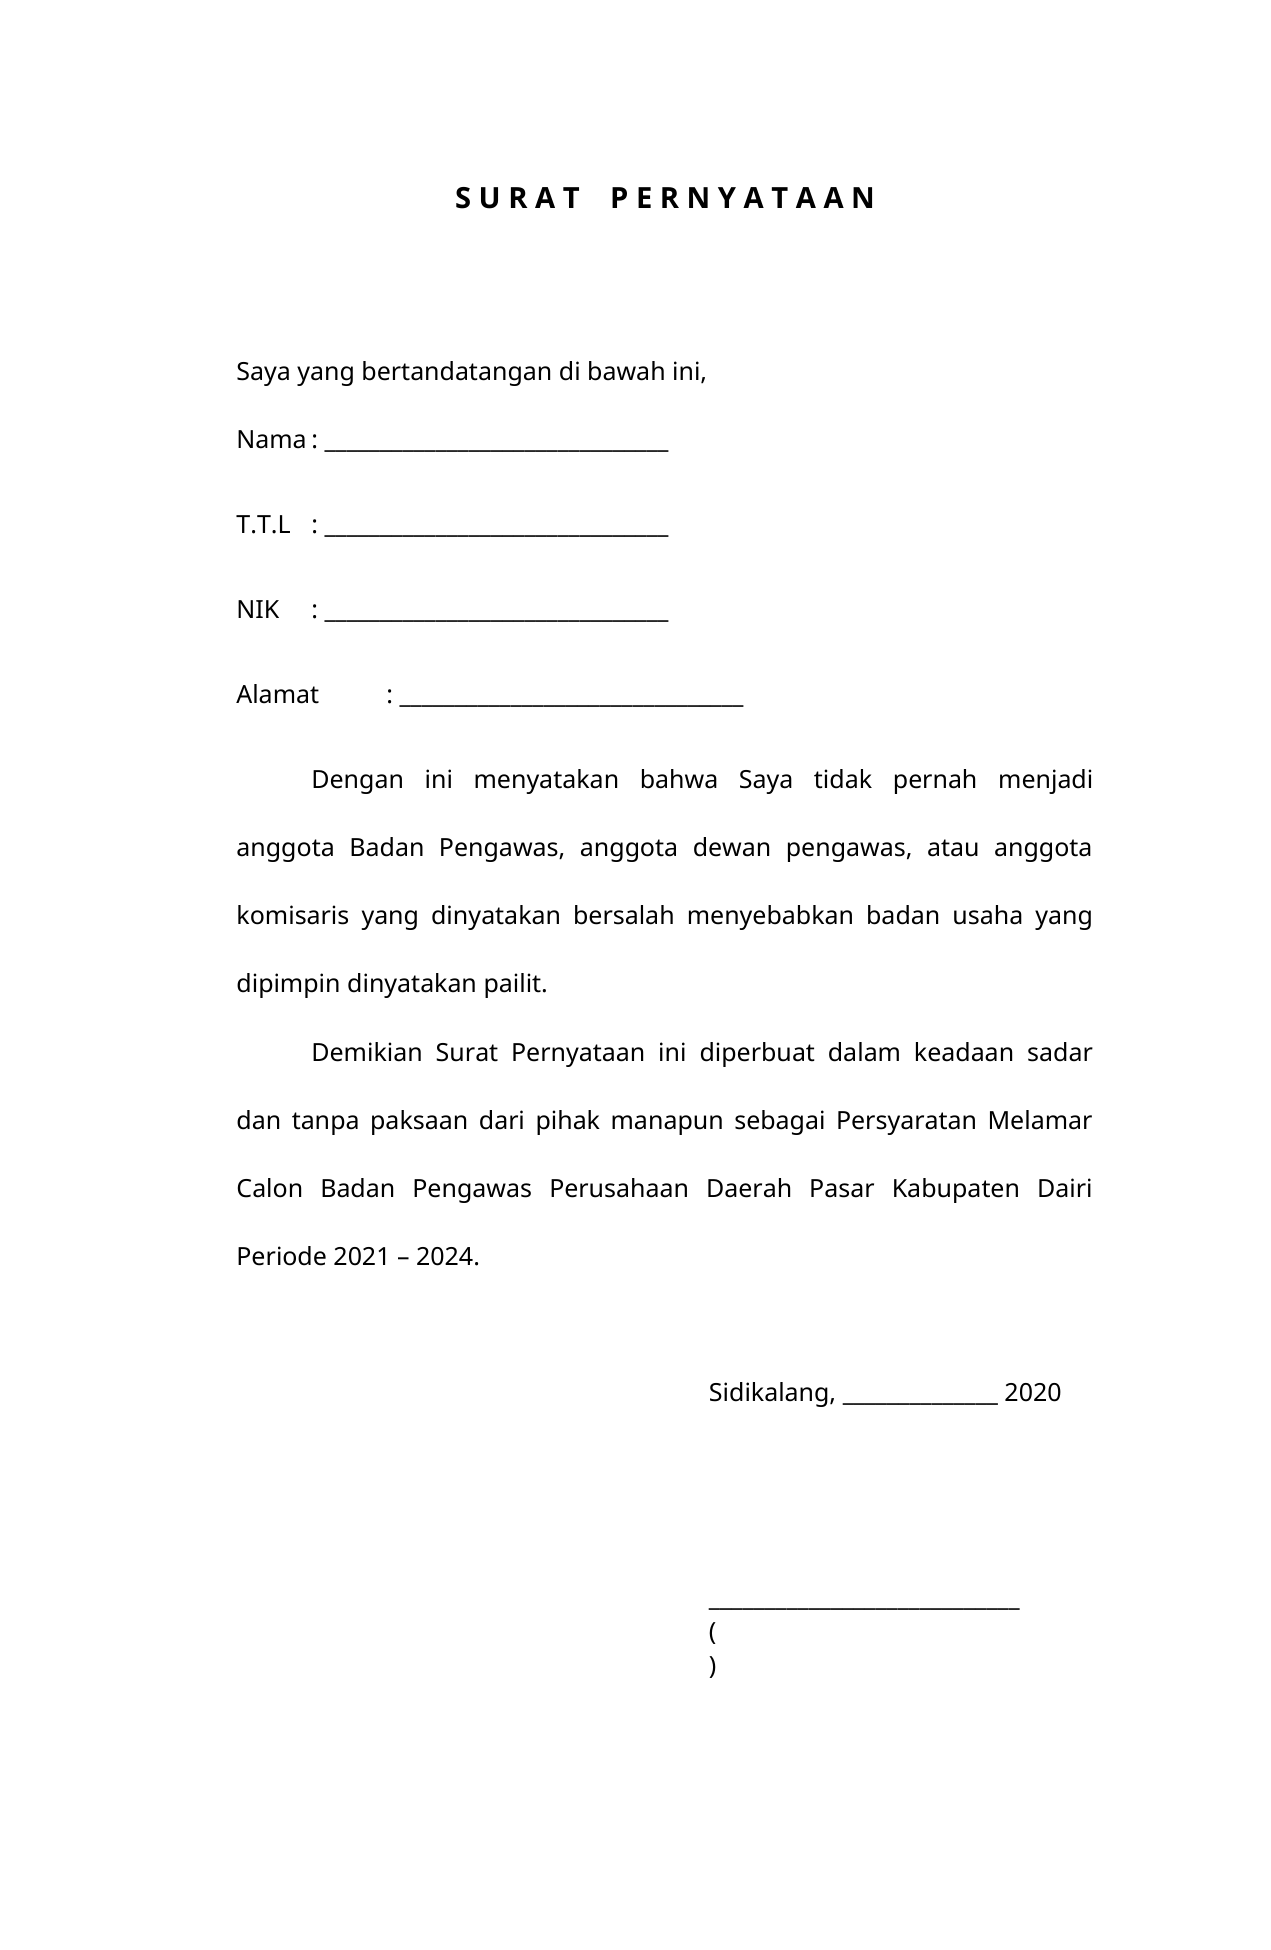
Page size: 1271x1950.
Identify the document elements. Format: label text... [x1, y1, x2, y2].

text NIK : _______________________________ [236, 592, 1094, 626]
text T.T.L : _______________________________ [236, 506, 1094, 541]
text Sidikalang, ______________ 2020 [709, 1375, 1094, 1409]
text S U R A T P E R N Y A T A A N [236, 177, 1094, 217]
text Saya yang bertandatangan di bawah ini, [236, 353, 1094, 387]
text ( ) [709, 1613, 1094, 1681]
text Nama : _______________________________ [236, 421, 1094, 455]
text Alamat : _______________________________ [236, 677, 1094, 711]
text Dengan ini menyatakan bahwa Saya tidak pernah menjadi anggota Badan Pengawas, anggota dewan pengawas, atau anggota komisaris yang dinyatakan bersalah menyebabkan badan usaha yang dipimpin dinyatakan pailit. [236, 762, 1094, 1000]
text ____________________________ [709, 1579, 1094, 1613]
text Demikian Surat Pernyataan ini diperbuat dalam keadaan sadar dan tanpa paksaan dari pihak manapun sebagai Persyaratan Melamar Calon Badan Pengawas Perusahaan Daerah Pasar Kabupaten Dairi Periode 2021 – 2024. [236, 1034, 1094, 1273]
